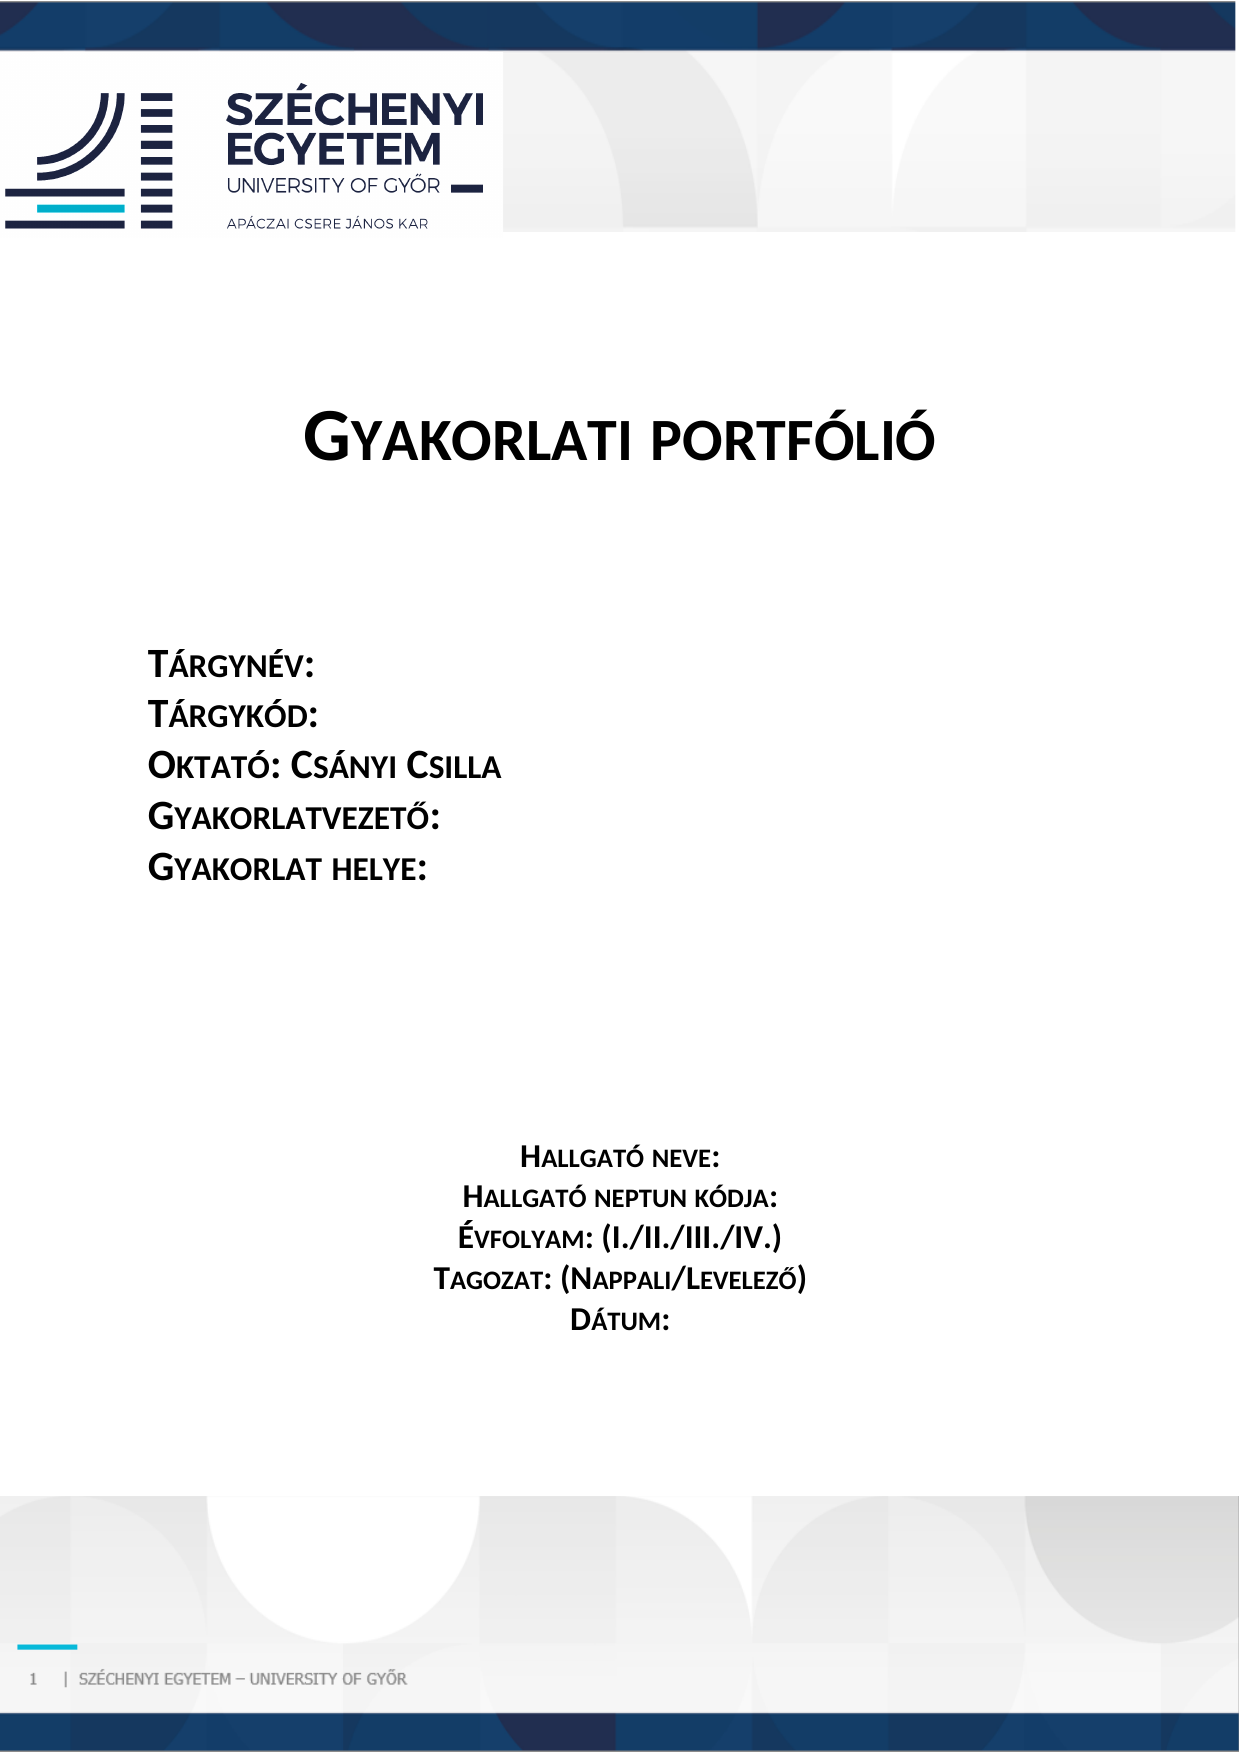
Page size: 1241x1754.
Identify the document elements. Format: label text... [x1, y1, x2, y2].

picture [0, 1496, 1239, 1752]
text Gyakorlat helye: [148, 840, 1093, 891]
text Gyakorlatvezető: [148, 789, 1093, 840]
text Dátum: [148, 1298, 1093, 1338]
text Oktató: Csányi Csilla [148, 738, 1093, 789]
picture [0, 1, 1236, 238]
text Tárgynév: [148, 637, 1093, 687]
text Hallgató neve: [148, 1135, 1093, 1176]
text Gyakorlati portfólió [148, 387, 1093, 479]
text Tárgykód: [148, 687, 1093, 738]
text Hallgató neptun kódja: [148, 1176, 1093, 1216]
text Tagozat: (Nappali/Levelező) [148, 1257, 1093, 1298]
text Évfolyam: (I./II./III./IV.) [148, 1216, 1093, 1257]
